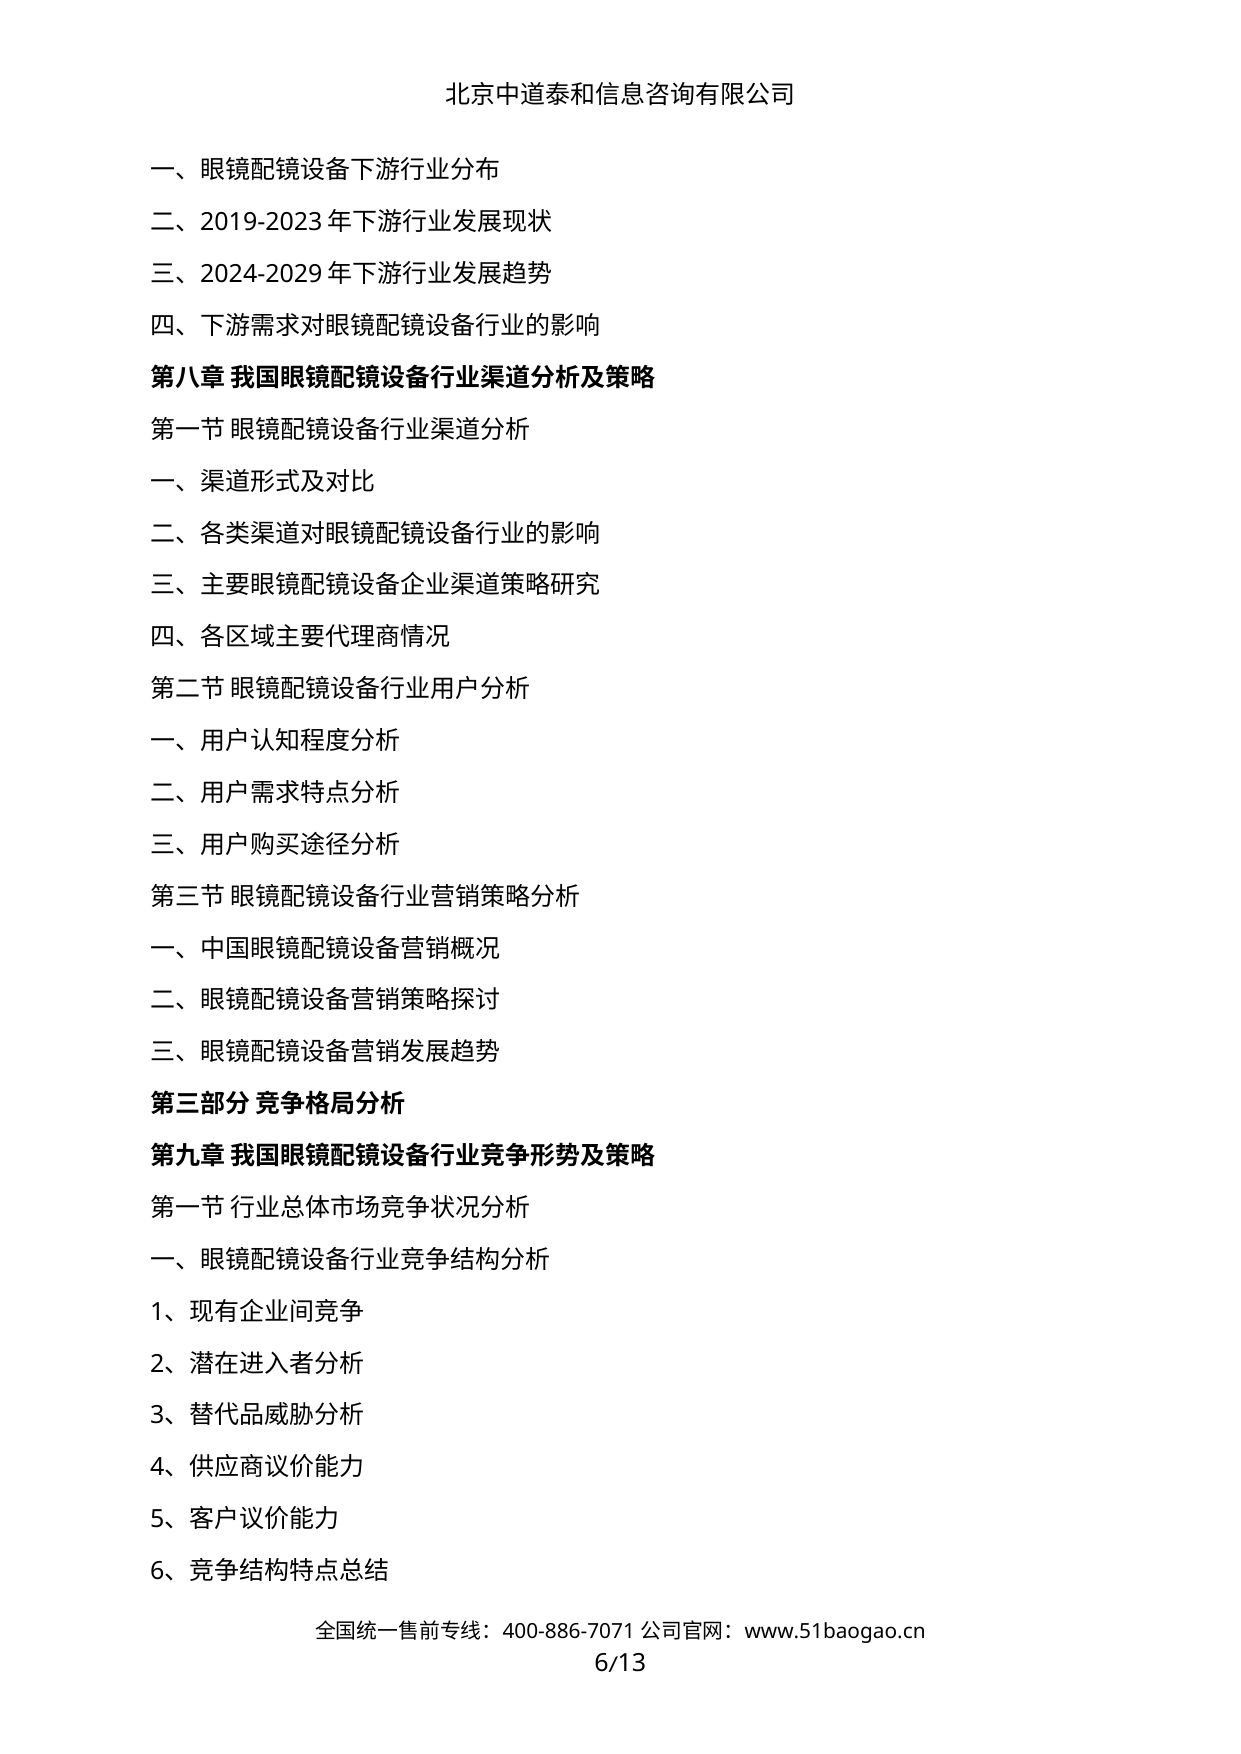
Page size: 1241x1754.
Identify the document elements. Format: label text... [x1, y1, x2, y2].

text 一、眼镜配镜设备行业竞争结构分析 [150, 1239, 1090, 1276]
text 第九章 我国眼镜配镜设备行业竞争形势及策略 [150, 1136, 1090, 1172]
text 四、下游需求对眼镜配镜设备行业的影响 [150, 306, 1090, 342]
text 2、潜在进入者分析 [150, 1343, 1090, 1379]
text 一、眼镜配镜设备下游行业分布 [150, 150, 1090, 186]
text 1、现有企业间竞争 [150, 1291, 1090, 1327]
text 二、2019-2023年下游行业发展现状 [150, 202, 1090, 238]
text 第三部分 竞争格局分析 [150, 1084, 1090, 1120]
text 二、各类渠道对眼镜配镜设备行业的影响 [150, 513, 1090, 549]
text 3、替代品威胁分析 [150, 1395, 1090, 1431]
text 第一节 眼镜配镜设备行业渠道分析 [150, 409, 1090, 446]
text 第八章 我国眼镜配镜设备行业渠道分析及策略 [150, 357, 1090, 394]
text 第三节 眼镜配镜设备行业营销策略分析 [150, 876, 1090, 912]
text 三、眼镜配镜设备营销发展趋势 [150, 1032, 1090, 1068]
text 5、客户议价能力 [150, 1499, 1090, 1535]
text 三、用户购买途径分析 [150, 824, 1090, 861]
text 4、供应商议价能力 [150, 1447, 1090, 1483]
text 一、渠道形式及对比 [150, 461, 1090, 497]
text 二、眼镜配镜设备营销策略探讨 [150, 980, 1090, 1016]
text 三、2024-2029年下游行业发展趋势 [150, 254, 1090, 290]
text 一、用户认知程度分析 [150, 721, 1090, 757]
text 一、中国眼镜配镜设备营销概况 [150, 928, 1090, 964]
text 第一节 行业总体市场竞争状况分析 [150, 1187, 1090, 1224]
text 四、各区域主要代理商情况 [150, 617, 1090, 653]
text 第二节 眼镜配镜设备行业用户分析 [150, 669, 1090, 705]
text 三、主要眼镜配镜设备企业渠道策略研究 [150, 565, 1090, 601]
text 6、竞争结构特点总结 [150, 1551, 1090, 1587]
text 二、用户需求特点分析 [150, 772, 1090, 809]
